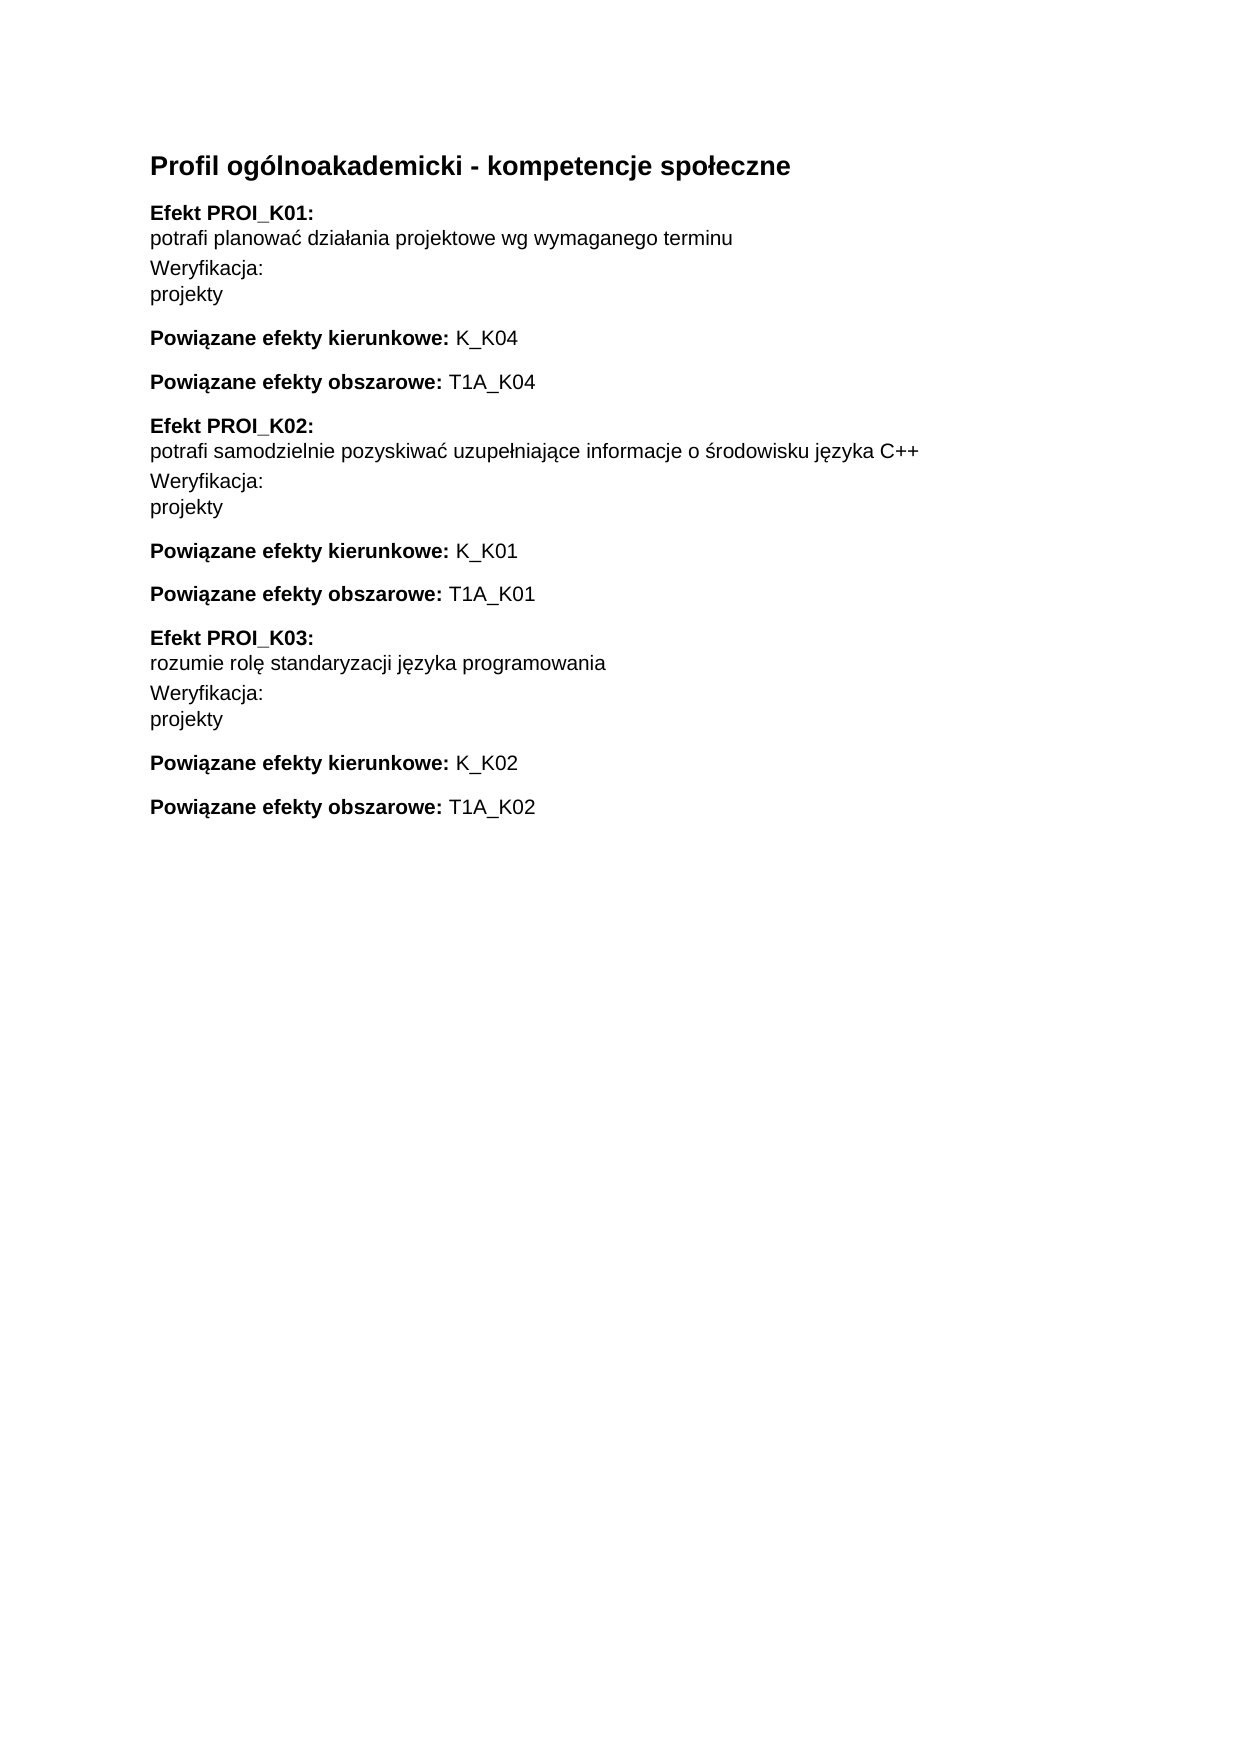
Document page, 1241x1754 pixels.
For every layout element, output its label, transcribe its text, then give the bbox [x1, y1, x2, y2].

text Weryfikacja: [150, 256, 1090, 280]
text Efekt PROI_K02: [150, 413, 1090, 437]
text potrafi samodzielnie pozyskiwać uzupełniające informacje o środowisku języka C++ [150, 438, 1090, 462]
text Efekt PROI_K03: [150, 626, 1090, 650]
text Powiązane efekty kierunkowe: K_K04 [150, 326, 1090, 350]
text Powiązane efekty obszarowe: T1A_K01 [150, 582, 1090, 606]
text projekty [150, 282, 1090, 306]
text Efekt PROI_K01: [150, 201, 1090, 225]
text Weryfikacja: [150, 681, 1090, 705]
text projekty [150, 707, 1090, 731]
text potrafi planować działania projektowe wg wymaganego terminu [150, 226, 1090, 250]
text Powiązane efekty kierunkowe: K_K01 [150, 538, 1090, 562]
text Powiązane efekty obszarowe: T1A_K04 [150, 370, 1090, 394]
subtitle Profil ogólnoakademicki - kompetencje społeczne [150, 150, 1090, 181]
text Powiązane efekty obszarowe: T1A_K02 [150, 795, 1090, 819]
text projekty [150, 495, 1090, 519]
text Weryfikacja: [150, 469, 1090, 493]
text rozumie rolę standaryzacji języka programowania [150, 651, 1090, 675]
text Powiązane efekty kierunkowe: K_K02 [150, 751, 1090, 775]
